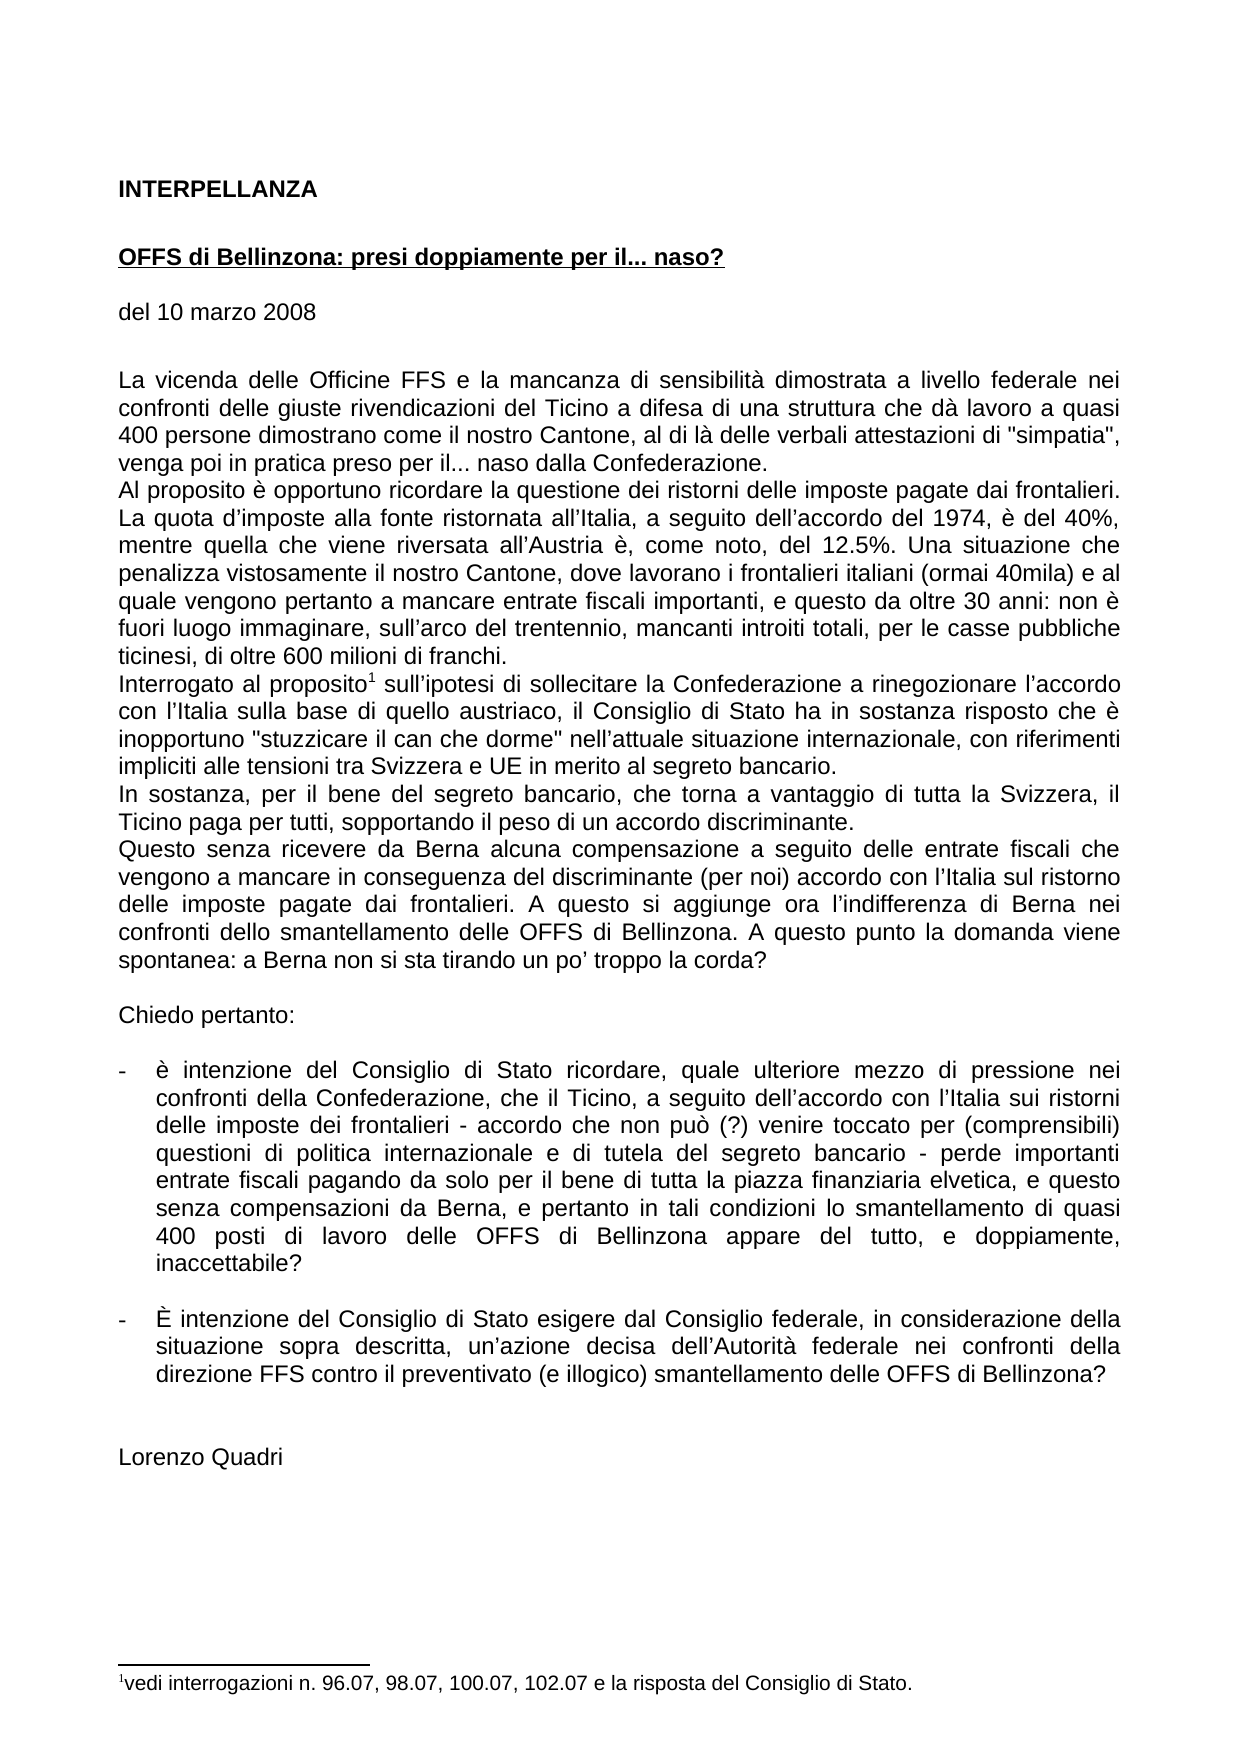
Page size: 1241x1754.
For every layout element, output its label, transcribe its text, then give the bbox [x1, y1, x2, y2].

text INTERPELLANZA [118, 175, 1122, 203]
list è intenzione del Consiglio di Stato ricordare, quale ulteriore mezzo di pressione nei confronti della Confederazione, che il Ticino, a seguito dell’accordo con l’Italia sui ristorni delle imposte dei frontalieri - accordo che non può (?) venire toccato per (comprensibili) questioni di politica internazionale e di tutela del segreto bancario - perde importanti entrate fiscali pagando da solo per il bene di tutta la piazza finanziaria elvetica, e questo senza compensazioni da Berna, e pertanto in tali condizioni lo smantellamento di quasi 400 posti di lavoro delle OFFS di Bellinzona appare del tutto, e doppiamente, inaccettabile? [118, 1056, 1122, 1277]
text Questo senza ricevere da Berna alcuna compensazione a seguito delle entrate fiscali che vengono a mancare in conseguenza del discriminante (per noi) accordo con l’Italia sul ristorno delle imposte pagate dai frontalieri. A questo si aggiunge ora l’indifferenza di Berna nei confronti dello smantellamento delle OFFS di Bellinzona. A questo punto la domanda viene spontanea: a Berna non si sta tirando un po’ troppo la corda? [118, 835, 1122, 973]
list È intenzione del Consiglio di Stato esigere dal Consiglio federale, in considerazione della situazione sopra descritta, un’azione decisa dell’Autorità federale nei confronti della direzione FFS contro il preventivato (e illogico) smantellamento delle OFFS di Bellinzona? [118, 1304, 1122, 1387]
text Chiedo pertanto: [118, 1001, 1122, 1028]
text Interrogato al proposito sull’ipotesi di sollecitare la Confederazione a rinegozionare l’accordo con l’Italia sulla base di quello austriaco, il Consiglio di Stato ha in sostanza risposto che è inopportuno "stuzzicare il che dorme" nell’attuale situazione internazionale, con riferimenti impliciti alle tensioni tra Svizzera e UE in merito al segreto bancario. [118, 669, 1122, 780]
text del 10 marzo 2008 [118, 298, 1122, 326]
text OFFS di Bellinzona: presi doppiamente per il... naso? [118, 243, 1122, 271]
text La vicenda delle Officine FFS e la manza di sensibilità dimostrata a livello federale nei confronti delle giuste rivendicazioni del Ticino a difesa di una struttura che dà lavoro a quasi 400 persone dimostrano come il nostro Cantone, al di là delle verbali attestazioni di "simpatia", venga poi in pratica preso per il... naso dalla Confederazione. [118, 366, 1122, 476]
text Al proposito è opportuno ricordare la questione dei ristorni delle imposte pagate dai frontalieri. La quota d’imposte alla fonte ristornata all’Italia, a seguito dell’accordo del 1974, è del 40%, mentre quella che viene riversata all’Austria è, come noto, del 12.5%. Una situazione che penalizza vistosamente il nostro Cantone, dove lavorano i frontalieri italiani (ormai 40mila) e al quale vengono pertanto a mancare entrate fiscali importanti, e questo da oltre 30 anni: non è fuori luogo immaginare, sull’arco del trentennio, manti introiti totali, per le casse pubbliche ticinesi, di oltre 600 milioni di franchi. [118, 476, 1122, 669]
text In sostanza, per il bene del segreto bancario, che torna a vantaggio di tutta la Svizzera, il Ticino paga per tutti, sopportando il peso di un accordo discriminante. [118, 780, 1122, 835]
text Lorenzo Quadri [118, 1443, 1122, 1470]
